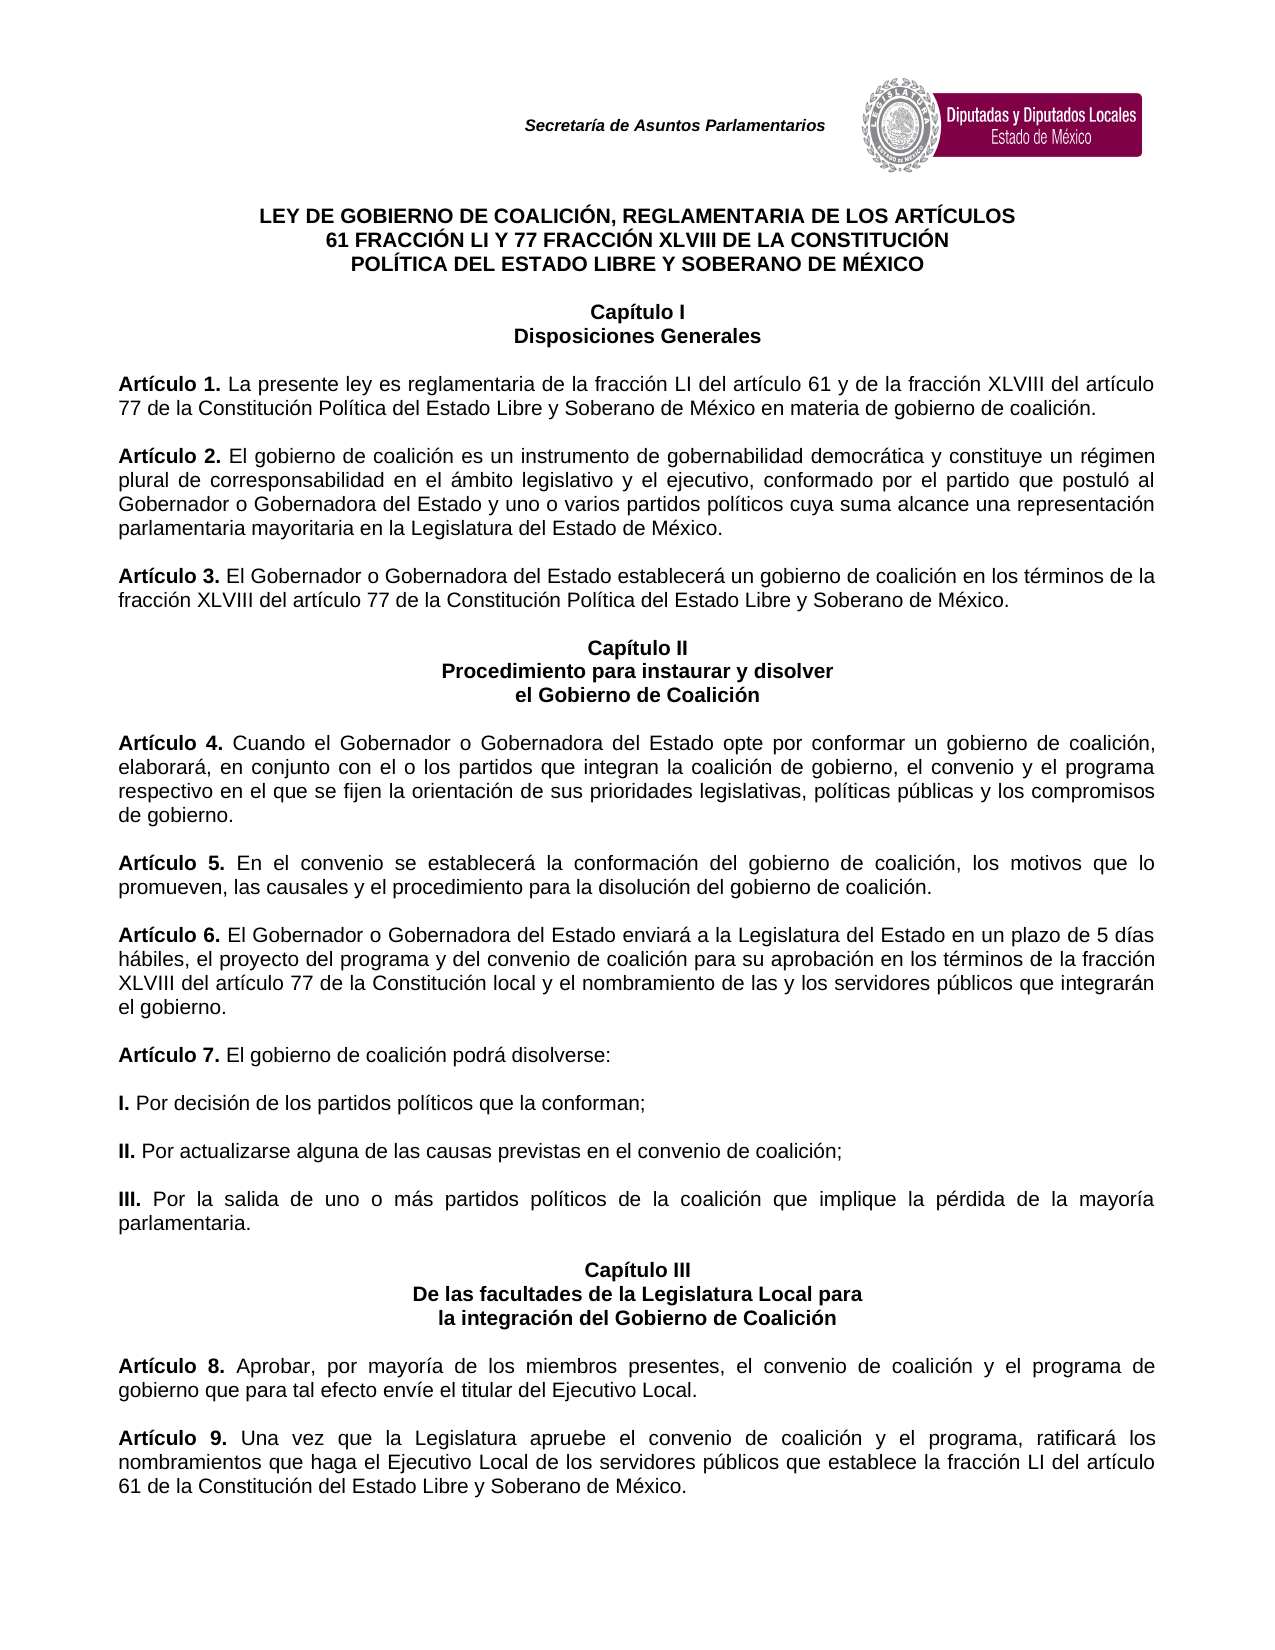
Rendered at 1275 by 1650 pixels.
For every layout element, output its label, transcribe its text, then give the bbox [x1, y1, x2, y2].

text Artículo 1. La presente ley es reglamentaria de la fracción LI del artículo 61 y de la fracción XLVIII del artículo 77 de la Constitución Política del Estado Libre y Soberano de México en materia de gobierno de coalición. [118, 372, 1157, 420]
text Artículo 6. El Gobernador o Gobernadora del Estado enviará a la Legislatura del Estado en un plazo de 5 días hábiles, el proyecto del programa y del convenio de coalición para su aprobación en los términos de la fracción XLVIII del artículo 77 de la Constitución local y el nombramiento de las y los servidores públicos que integrarán el gobierno. [118, 923, 1157, 1019]
text Capítulo II [118, 635, 1157, 659]
text LEY DE GOBIERNO DE COALICIÓN, REGLAMENTARIA DE LOS ARTÍCULOS [118, 204, 1157, 228]
text el Gobierno de Coalición [118, 683, 1157, 707]
text Artículo 5. En el convenio se establecerá la conformación del gobierno de coalición, los motivos que lo promueven, las causales y el procedimiento para la disolución del gobierno de coalición. [118, 851, 1157, 899]
picture [859, 73, 1146, 176]
text 61 FRACCIÓN LI Y 77 FRACCIÓN XLVIII DE LA CONSTITUCIÓN [118, 228, 1157, 252]
text Artículo 8. Aprobar, por mayoría de los miembros presentes, el convenio de coalición y el programa de gobierno que para tal efecto envíe el titular del Ejecutivo Local. [118, 1354, 1157, 1402]
text Capítulo III [118, 1258, 1157, 1282]
text Artículo 4. Cuando el Gobernador o Gobernadora del Estado opte por conformar un gobierno de coalición, elaborará, en conjunto con el o los partidos que integran la coalición de gobierno, el convenio y el programa respectivo en el que se fijen la orientación de sus prioridades legislativas, políticas públicas y los compromisos de gobierno. [118, 731, 1157, 827]
text De las facultades de la Legislatura Local para [118, 1282, 1157, 1306]
text POLÍTICA DEL ESTADO LIBRE Y SOBERANO DE MÉXICO [118, 252, 1157, 276]
text I. Por decisión de los partidos políticos que la conforman; [118, 1091, 1157, 1114]
text Disposiciones Generales [118, 324, 1157, 348]
text III. Por la salida de uno o más partidos políticos de la coalición que implique la pérdida de la mayoría parlamentaria. [118, 1186, 1157, 1234]
text Artículo 9. Una vez que la Legislatura apruebe el convenio de coalición y el programa, ratificará los nombramientos que haga el Ejecutivo Local de los servidores públicos que establece la fracción LI del artículo 61 de la Constitución del Estado Libre y Soberano de México. [118, 1426, 1157, 1498]
text Capítulo I [118, 300, 1157, 324]
text Artículo 2. El gobierno de coalición es un instrumento de gobernabilidad democrática y constituye un régimen plural de corresponsabilidad en el ámbito legislativo y el ejecutivo, conformado por el partido que postuló al Gobernador o Gobernadora del Estado y uno o varios partidos políticos cuya suma alcance una representación parlamentaria mayoritaria en la Legislatura del Estado de México. [118, 444, 1157, 539]
text II. Por actualizarse alguna de las causas previstas en el convenio de coalición; [118, 1138, 1157, 1162]
text la integración del Gobierno de Coalición [118, 1306, 1157, 1330]
text Artículo 7. El gobierno de coalición podrá disolverse: [118, 1043, 1157, 1067]
text Artículo 3. El Gobernador o Gobernadora del Estado establecerá un gobierno de coalición en los términos de la fracción XLVIII del artículo 77 de la Constitución Política del Estado Libre y Soberano de México. [118, 563, 1157, 611]
text Procedimiento para instaurar y disolver [118, 659, 1157, 683]
